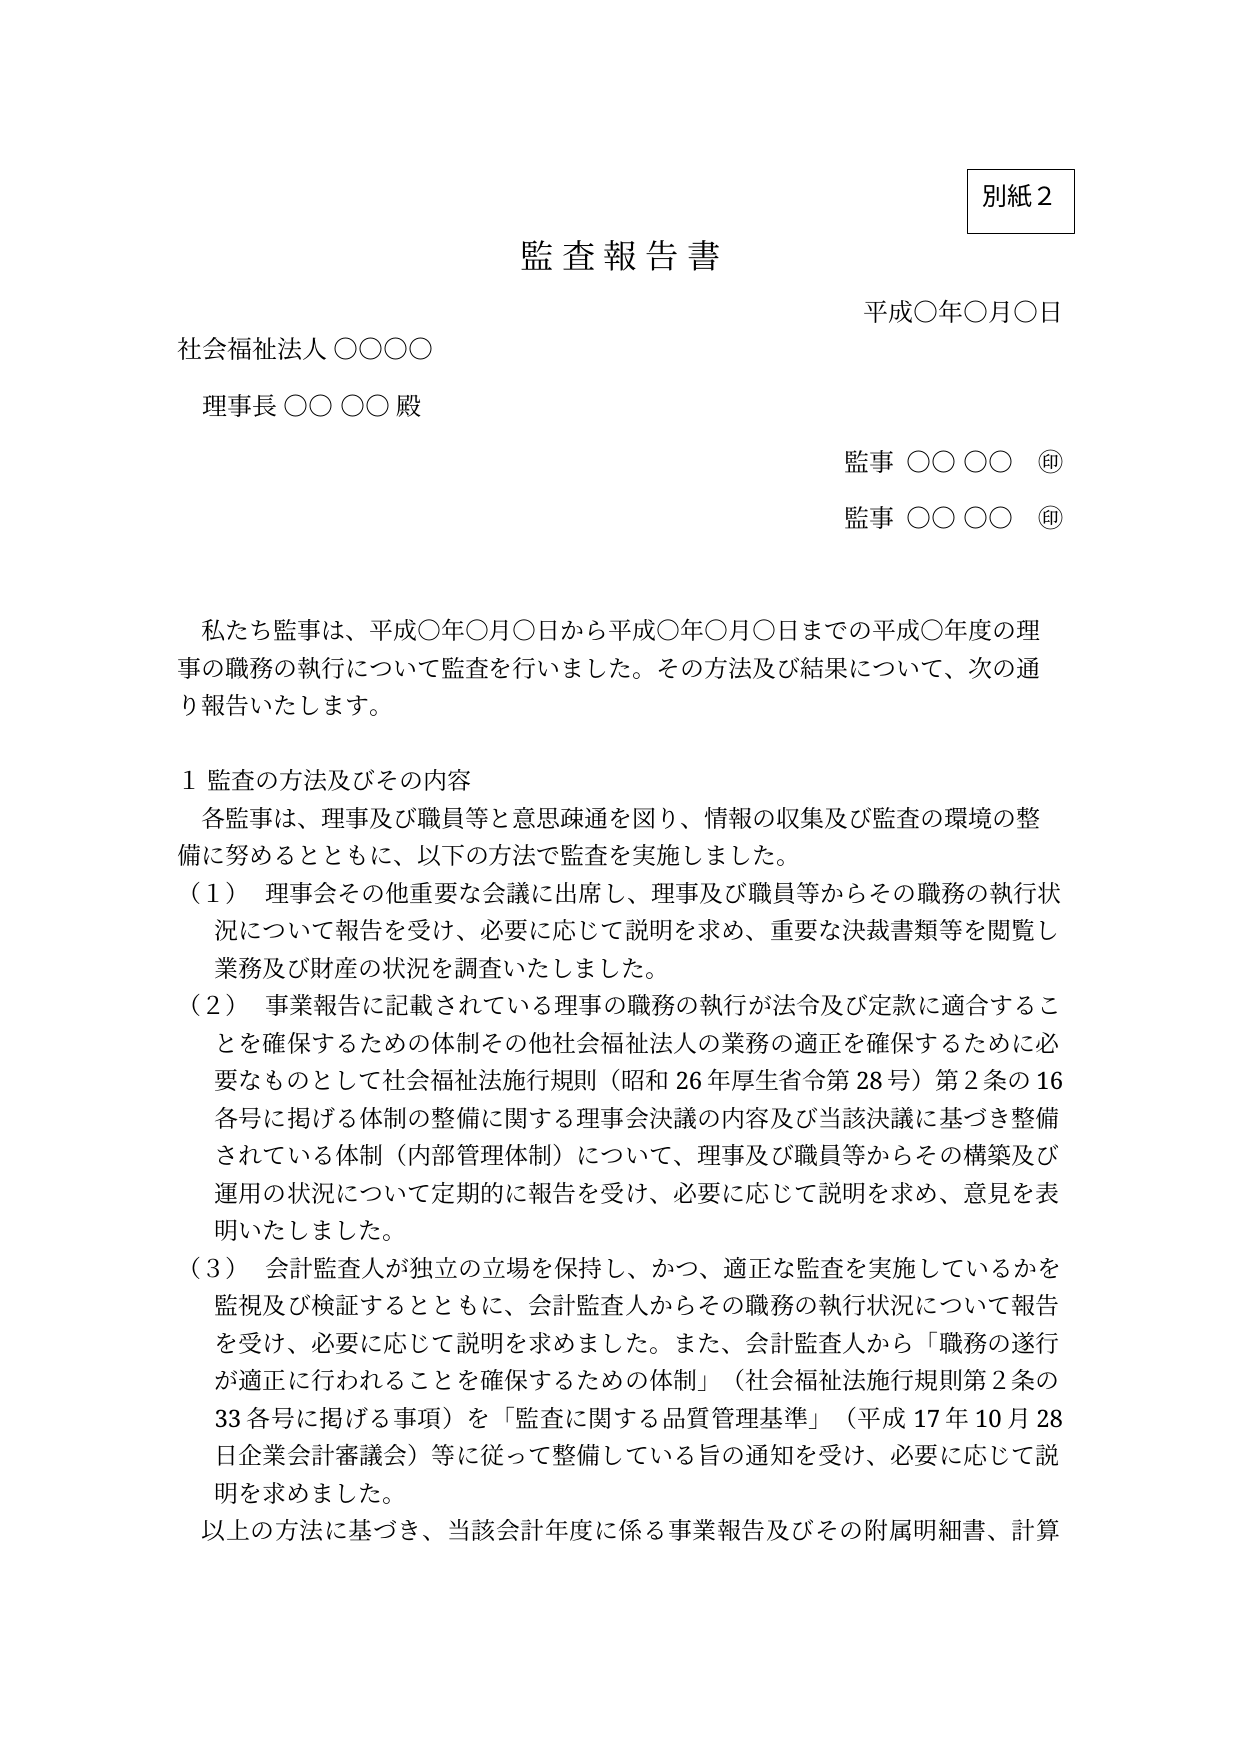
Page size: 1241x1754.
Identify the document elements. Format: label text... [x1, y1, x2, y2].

list 事業報告に記載されている理事の職務の執行が法令及び定款に適合することを確保するための体制その他社会福祉法人の業務の適正を確保するために必要なものとして社会福祉法施行規則（昭和26年厚生省令第28号）第２条の16各号に掲げる体制の整備に関する理事会決議の内容及び当該決議に基づき整備されている体制（内部管理体制）について、理事及び職員等からその構築及び運用の状況について定期的に報告を受け、必要に応じて説明を求め、意見を表明いたしました。 [177, 986, 1063, 1248]
text 各監事は、理事及び職員等と意思疎通を図り、情報の収集及び監査の環境の整備に努めるとともに、以下の方法で監査を実施しました。 [177, 798, 1063, 873]
text 監査報告書 [177, 217, 1063, 292]
text 監事 ○○ ○○ ㊞ [177, 442, 1063, 479]
text 平成○年○月○日 [177, 292, 1063, 329]
list 会計監査人が独立の立場を保持し、かつ、適正な監査を実施しているかを監視及び検証するとともに、会計監査人からその職務の執行状況について報告を受け、必要に応じて説明を求めました。また、会計監査人から「職務の遂行が適正に行われることを確保するための体制」（社会福祉法施行規則第２条の33各号に掲げる事項）を「監査に関する品質管理基準」（平成17年10月28日企業会計審議会）等に従って整備している旨の通知を受け、必要に応じて説明を求めました。 [177, 1248, 1063, 1511]
text 理事長 ○○ ○○ 殿 [177, 386, 1063, 423]
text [177, 1511, 1063, 1548]
text 監事 ○○ ○○ ㊞ [177, 498, 1063, 536]
text 社会福祉法人 ○○○○ [177, 329, 1063, 367]
text １ 監査の方法及びその内容 [177, 761, 1063, 798]
list 理事会その他重要な会議に出席し、理事及び職員等からその職務の執行状況について報告を受け、必要に応じて説明を求め、重要な決裁書類等を閲覧し、業務及び財産の状況を調査いたしました。 [177, 873, 1063, 986]
text 私たち監事は、平成○年○月○日から平成○年○月○日までの平成○年度の理事の職務の執行について監査を行いました。その方法及び結果について、次の通り報告いたします。 [177, 611, 1063, 723]
